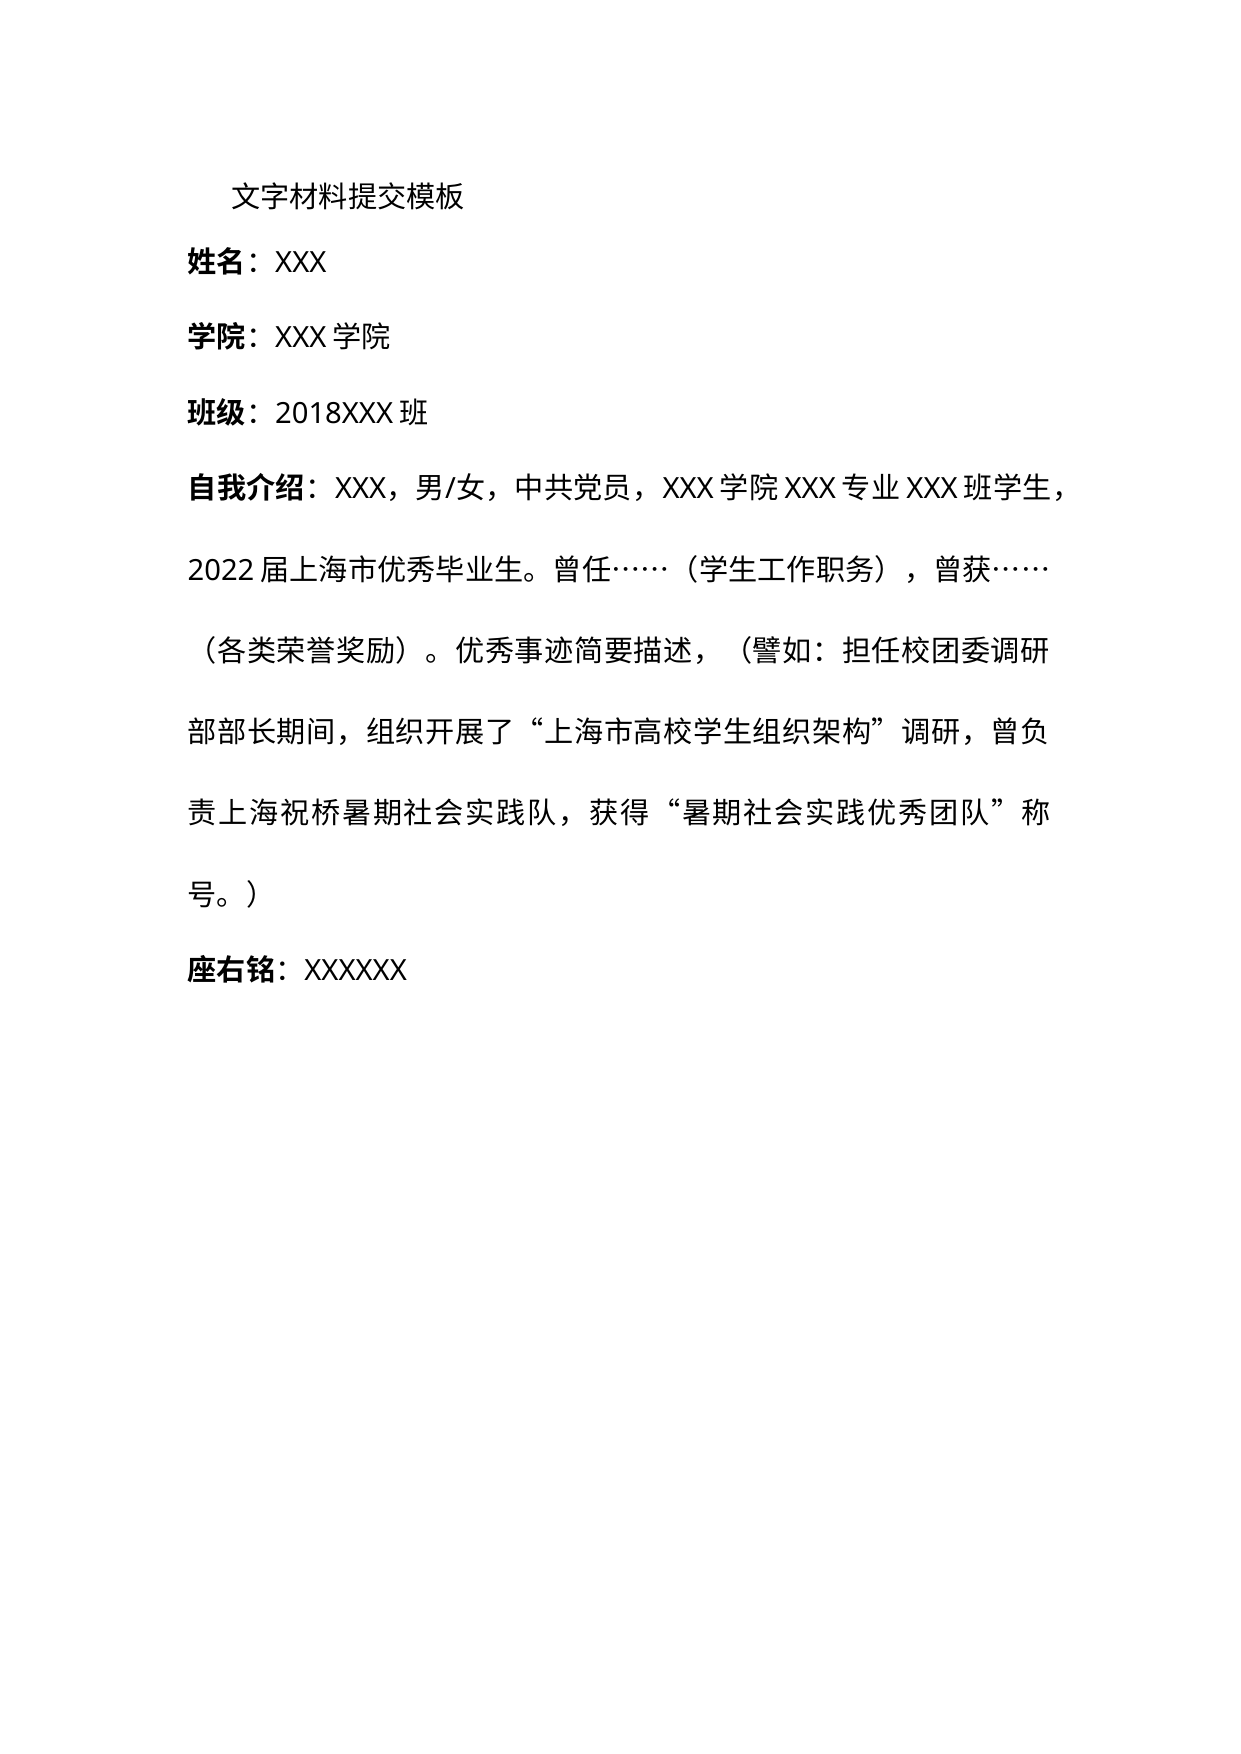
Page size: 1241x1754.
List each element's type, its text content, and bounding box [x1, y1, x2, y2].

text 座右铭：XXXXXX [187, 935, 1053, 1000]
text 姓名：XXX [187, 227, 1053, 292]
text 学院：XXX学院 [187, 302, 1053, 367]
text 文字材料提交模板 [187, 162, 1053, 227]
text 班级：2018XXX班 [187, 378, 1053, 443]
text 自我介绍：XXX，男/女，中共党员，XXX学院XXX专业XXX班学生，2022届上海市优秀毕业生。曾任……（学生工作职务），曾获……（各类荣誉奖励）。优秀事迹简要描述，（譬如：担任校团委调研部部长期间，组织开展了“上海市高校学生组织架构”调研，曾负责上海祝桥暑期社会实践队，获得“暑期社会实践优秀团队”称号。） [187, 453, 1053, 925]
